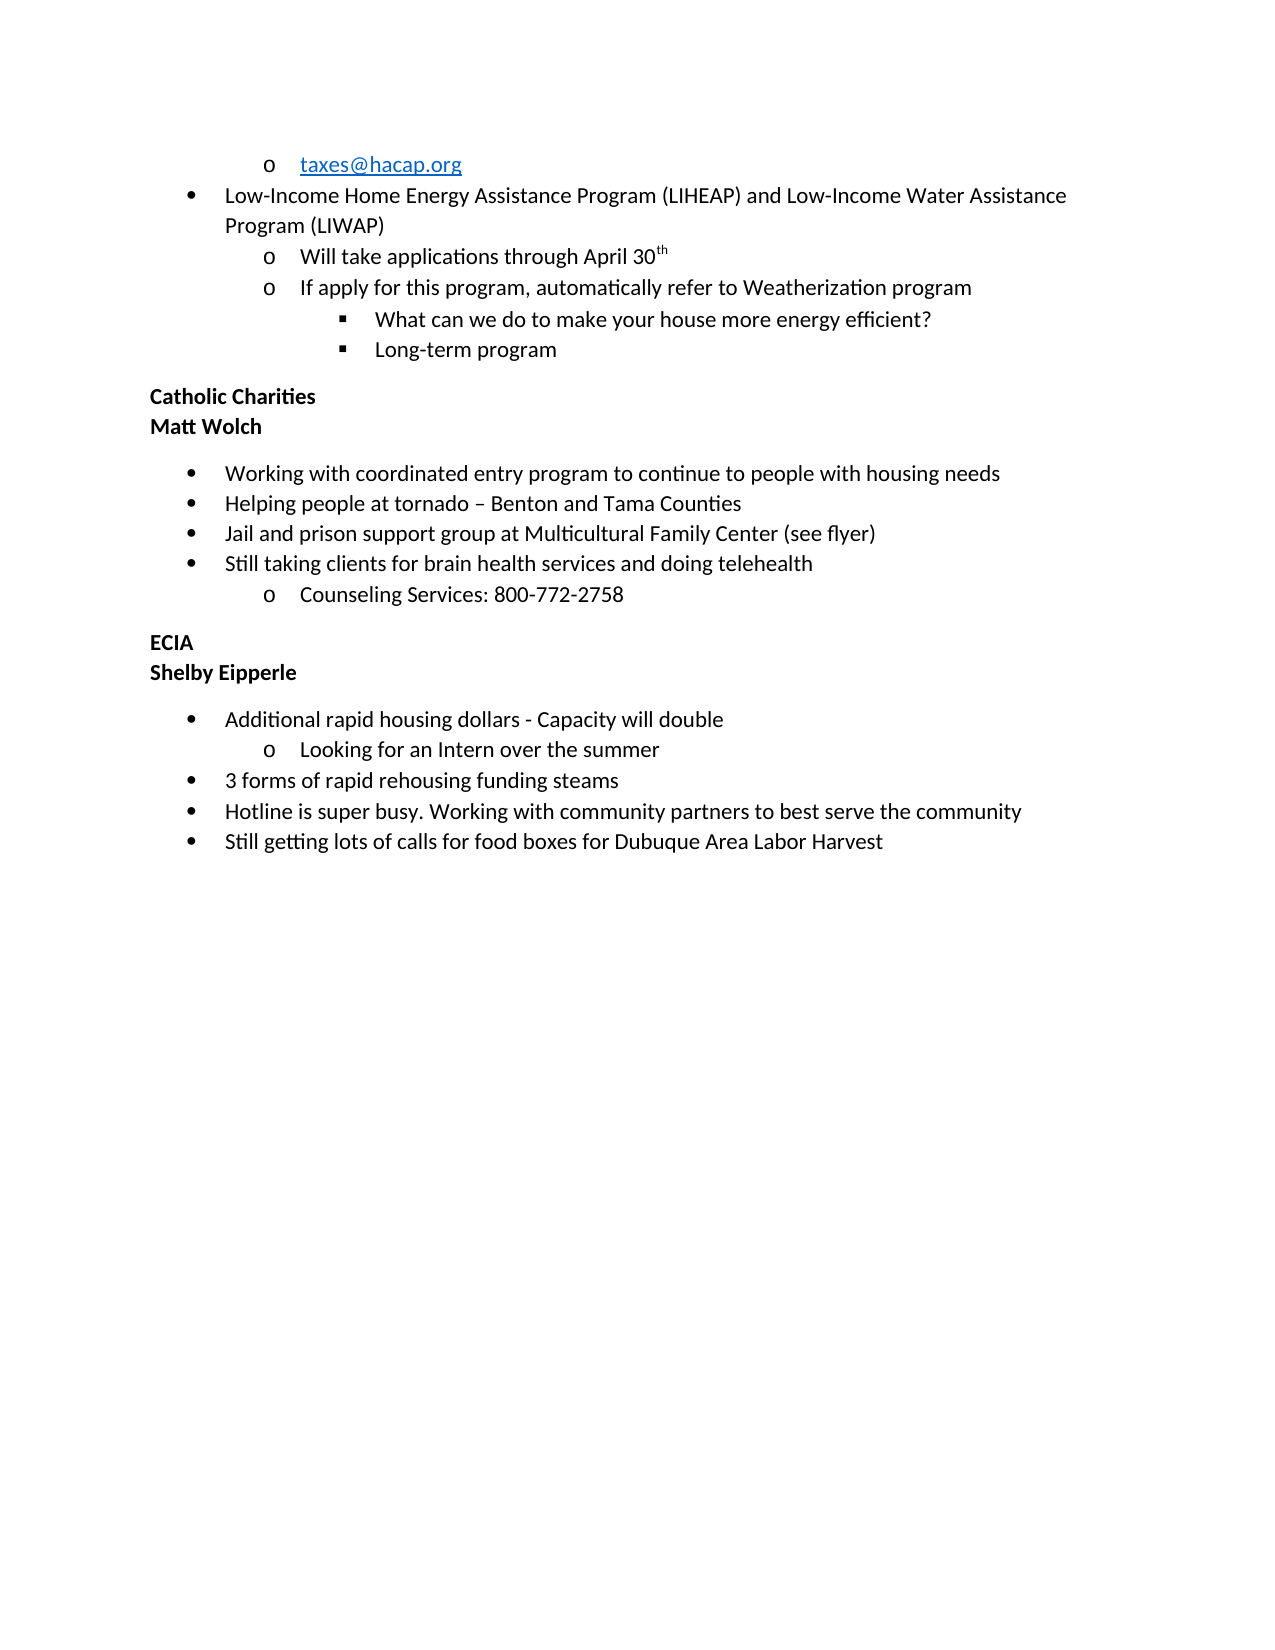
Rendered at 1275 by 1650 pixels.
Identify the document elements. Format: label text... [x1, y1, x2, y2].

list Helping people at tornado – Benton and Tama Counties [187, 489, 1125, 517]
list Working with coordinated entry program to continue to people with housing needs [187, 459, 1125, 487]
list taxes@hacap.org [262, 150, 1125, 179]
list If apply for this program, automatically refer to Weatherization program [262, 273, 1125, 302]
list Low-Income Home Energy Assistance Program (LIHEAP) and Low-Income Water Assistance Program (LIWAP) [187, 181, 1125, 240]
list Looking for an Intern over the summer [262, 735, 1125, 764]
list Jail and prison support group at Multicultural Family Center (see flyer) [187, 519, 1125, 547]
text ECIA Shelby Eipperle [150, 628, 1125, 686]
list Still getting lots of calls for food boxes for Dubuque Area Labor Harvest [187, 827, 1125, 855]
list Still taking clients for brain health services and doing telehealth [187, 549, 1125, 578]
list Long-term program [337, 335, 1125, 363]
list Hotline is super busy. Working with community partners to best serve the community [187, 797, 1125, 825]
list Additional rapid housing dollars - Capacity will double [187, 705, 1125, 733]
list Counseling Services: 800-772-2758 [262, 580, 1125, 609]
list 3 forms of rapid rehousing funding steams [187, 767, 1125, 795]
list What can we do to make your house more energy efficient? [337, 305, 1125, 333]
list Will take applications through April 30th [262, 242, 1125, 271]
text Catholic Charities Matt Wolch [150, 382, 1125, 440]
